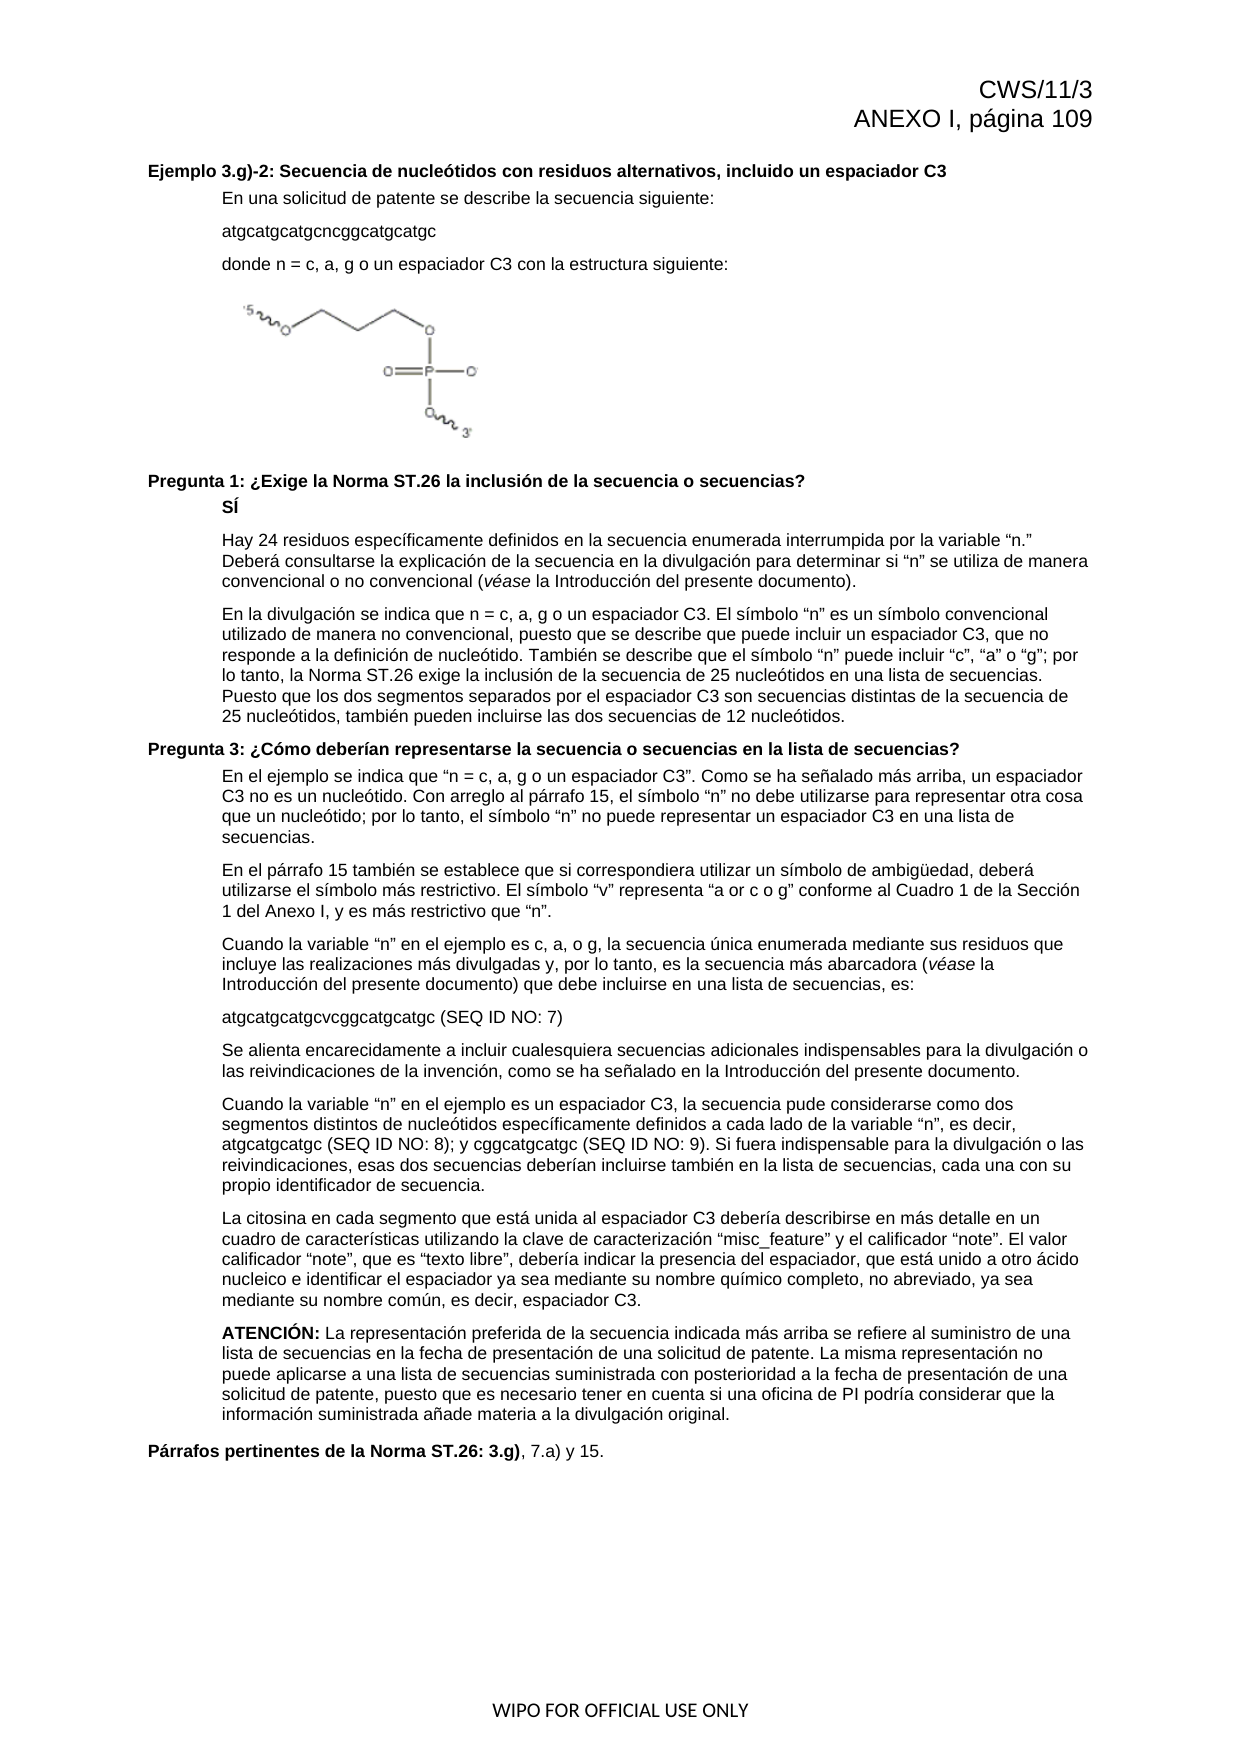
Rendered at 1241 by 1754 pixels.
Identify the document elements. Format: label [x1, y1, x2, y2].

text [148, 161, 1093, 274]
picture [226, 286, 497, 458]
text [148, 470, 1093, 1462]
